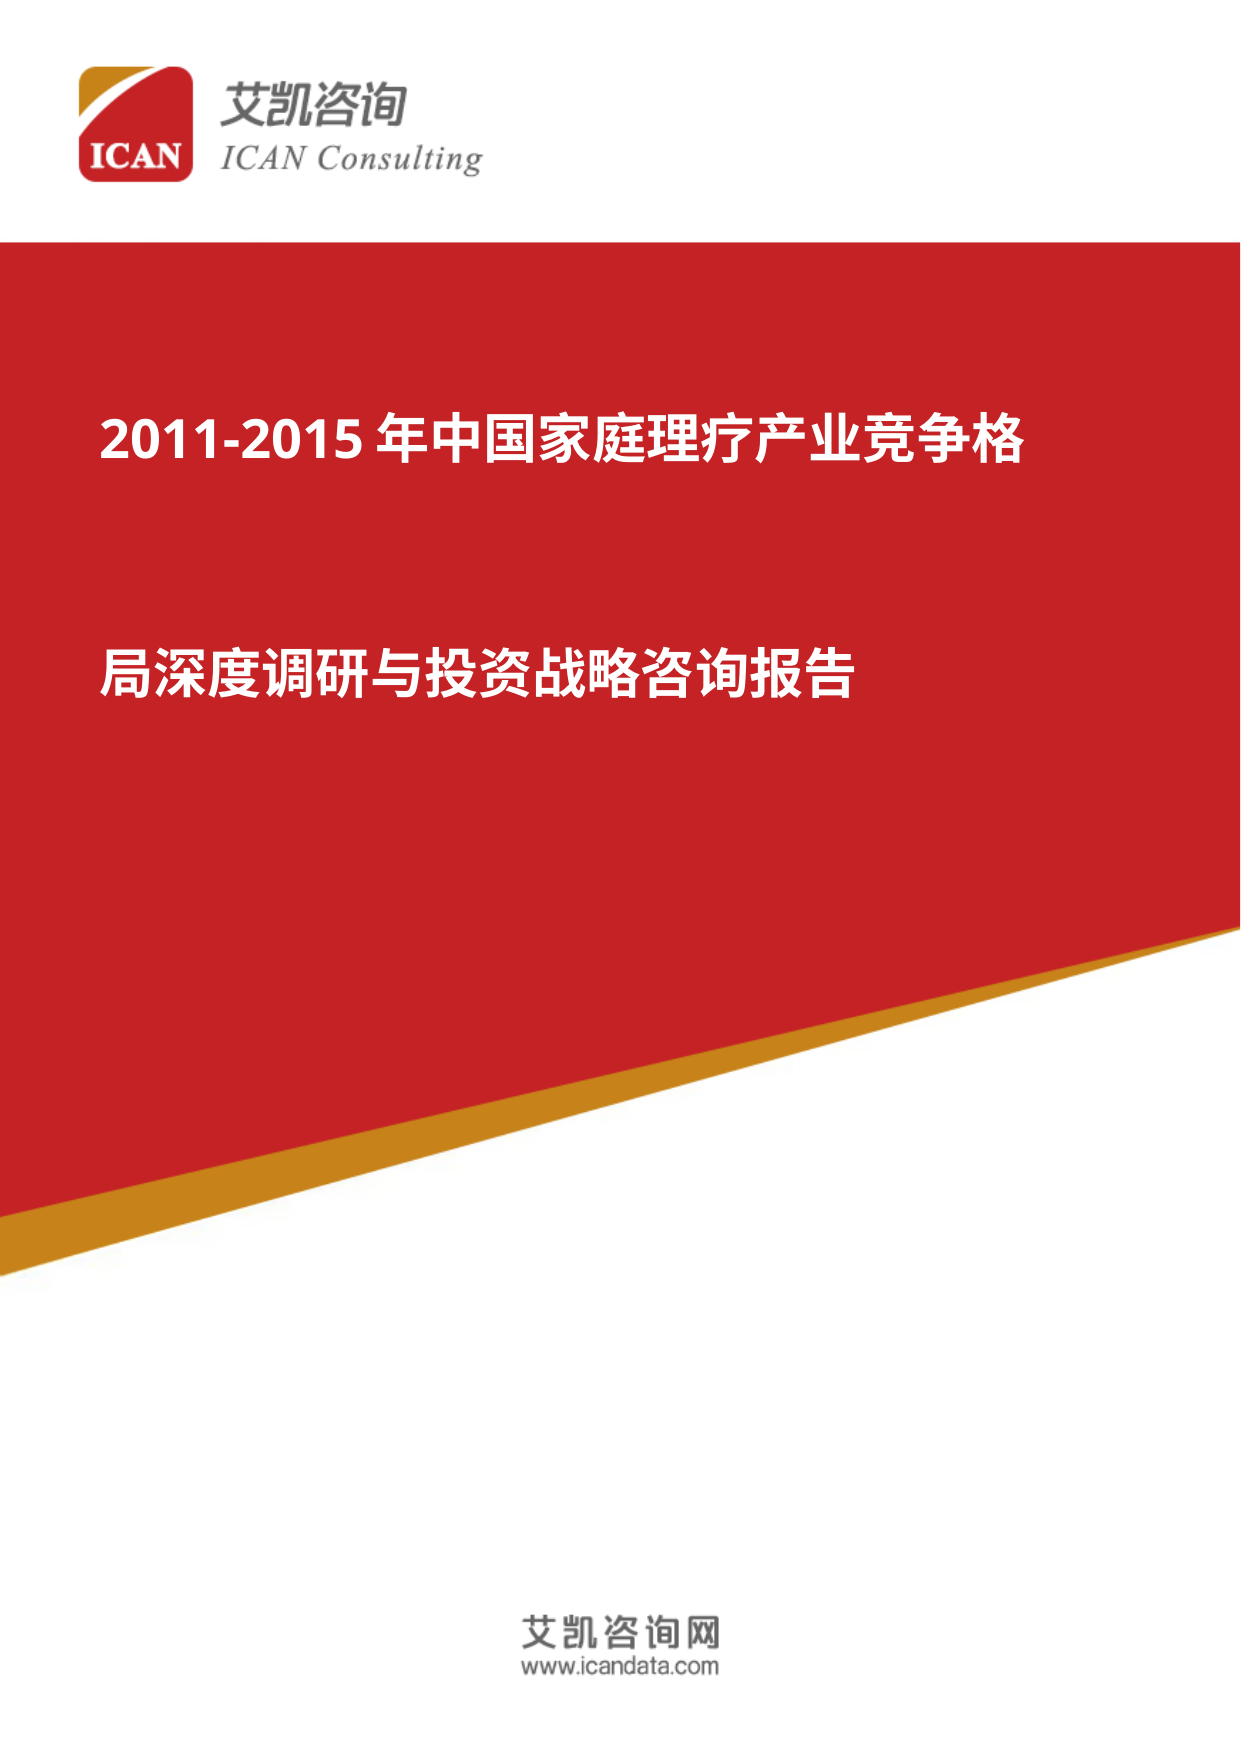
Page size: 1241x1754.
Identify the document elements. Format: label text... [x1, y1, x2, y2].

subtitle 2011-2015年中国家庭理疗产业竞争格局深度调研与投资战略咨询报告 [99, 386, 1053, 718]
picture [0, 5, 1241, 1754]
